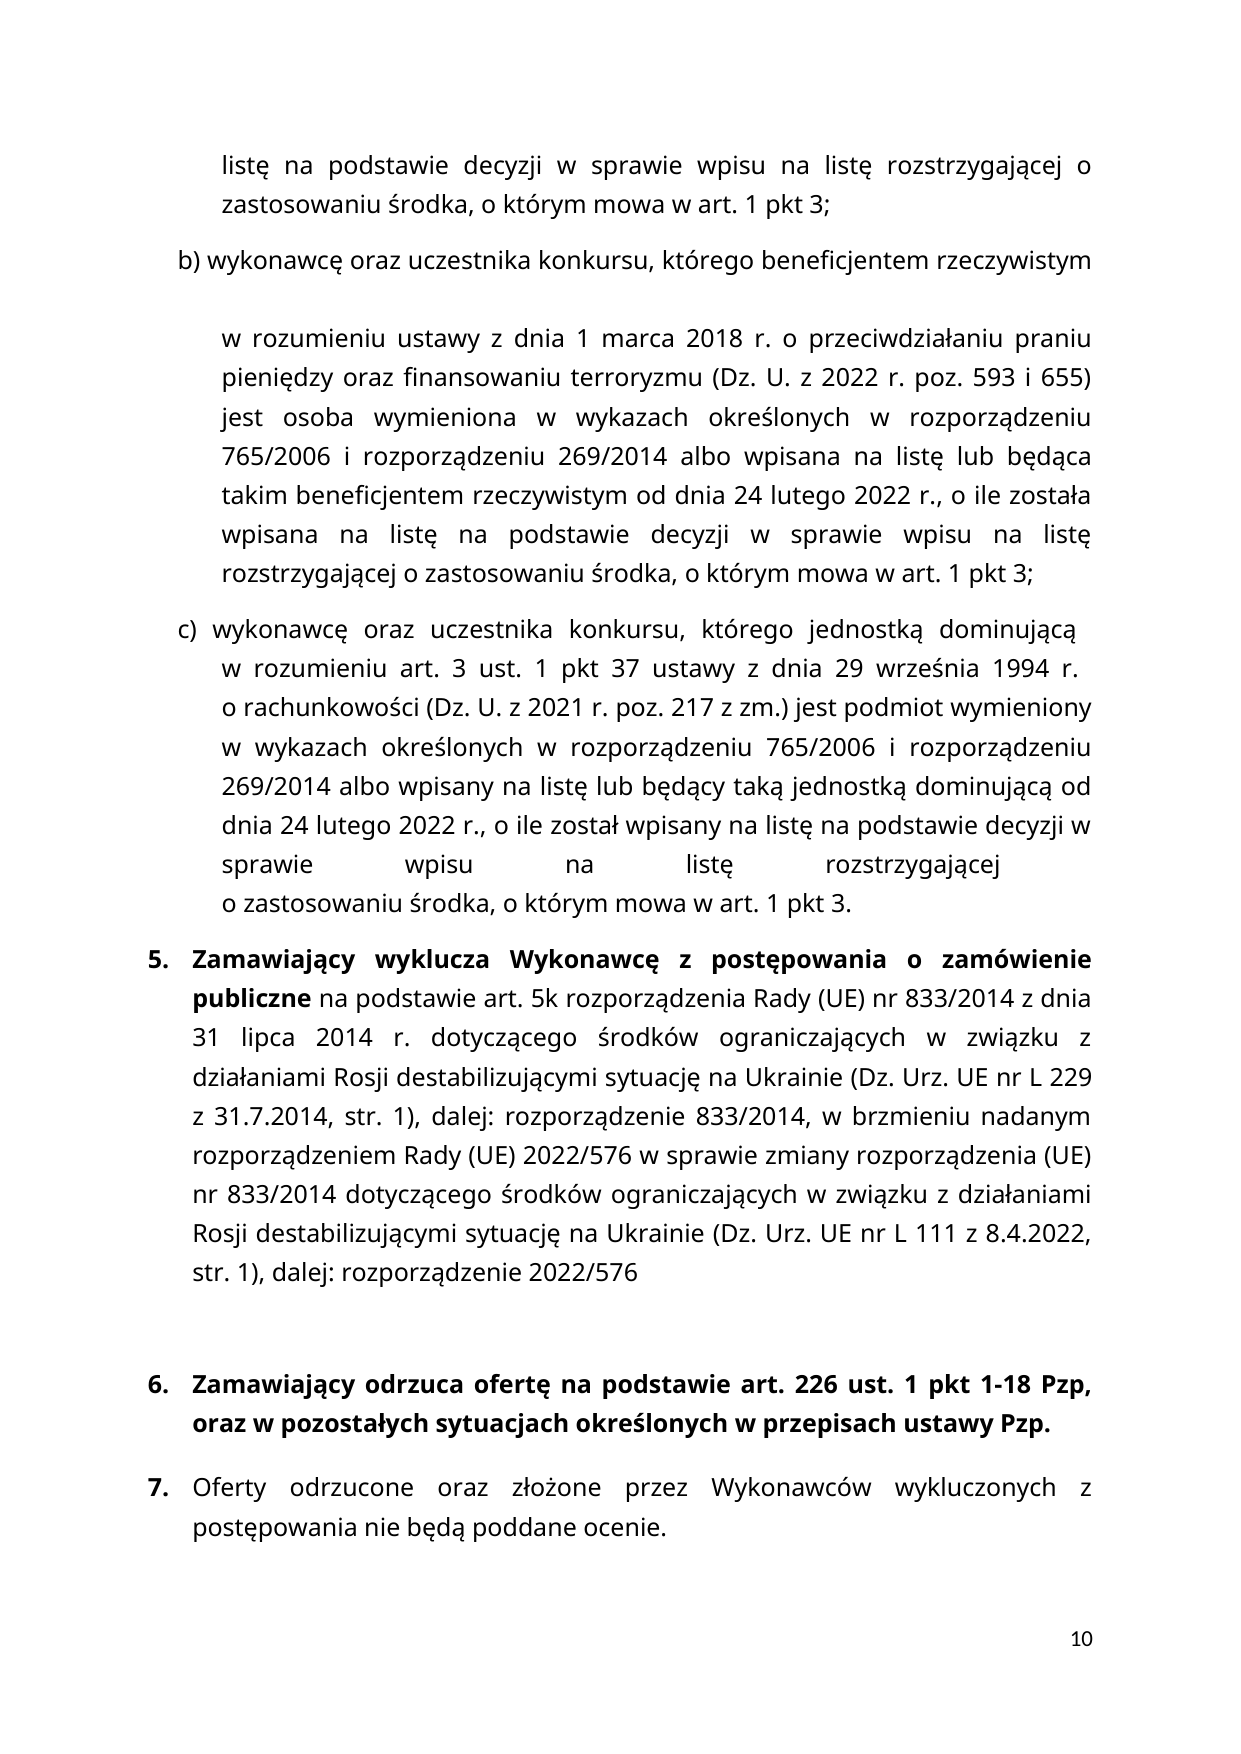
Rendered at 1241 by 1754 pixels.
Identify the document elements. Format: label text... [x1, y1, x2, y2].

list Zamawiający odrzuca ofertę na podstawie art. 226 ust. 1 pkt 1-18 Pzp, oraz w pozostałych sytuacjach określonych w przepisach ustawy Pzp. [148, 1367, 1093, 1440]
list Zamawiający wyklucza Wykonawcę z postępowania o zamówienie publiczne na podstawie art. 5k rozporządzenia Rady (UE) nr 833/2014 z dnia 31 lipca 2014 r. dotyczącego środków ograniczających w związku z działaniami Rosji destabilizującymi sytuację na Ukrainie (Dz. Urz. UE nr L 229 z 31.7.2014, str. 1), dalej: rozporządzenie 833/2014, w brzmieniu nadanym rozporządzeniem Rady (UE) 2022/576 w sprawie zmiany rozporządzenia (UE) nr 833/2014 dotyczącego środków ograniczających w związku z działaniami Rosji destabilizującymi sytuację na Ukrainie (Dz. Urz. UE nr L 111 z 8.4.2022, str. 1), dalej: rozporządzenie 2022/576 [148, 942, 1093, 1289]
list b) wykonawcę oraz uczestnika konkursu, którego beneficjentem rzeczywistym w rozumieniu ustawy z dnia 1 marca 2018 r. o przeciwdziałaniu praniu pieniędzy oraz finansowaniu terroryzmu (Dz. U. z 2022 r. poz. 593 i 655) jest osoba wymieniona w wykazach określonych w rozporządzeniu 765/2006 i rozporządzeniu 269/2014 albo wpisana na listę lub będąca takim beneficjentem rzeczywistym od dnia 24 lutego 2022 r., o ile została wpisana na listę na podstawie decyzji w sprawie wpisu na listę rozstrzygającej o zastosowaniu środka, o którym mowa w art. 1 pkt 3; [177, 243, 1093, 590]
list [177, 148, 1093, 221]
list Oferty odrzucone oraz złożone przez Wykonawców wykluczonych z postępowania nie będą poddane ocenie. [148, 1470, 1093, 1543]
list c) wykonawcę oraz uczestnika konkursu, którego jednostką dominującą w rozumieniu art. 3 ust. 1 pkt 37 ustawy z dnia 29 września 1994 r. o rachunkowości (Dz. U. z 2021 r. poz. 217 z zm.) jest podmiot wymieniony w wykazach określonych w rozporządzeniu 765/2006 i rozporządzeniu 269/2014 albo wpisany na listę lub będący taką jednostką dominującą od dnia 24 lutego 2022 r., o ile został wpisany na listę na podstawie decyzji w sprawie wpisu na listę rozstrzygającej o zastosowaniu środka, o którym mowa w art. 1 pkt 3. [177, 612, 1093, 920]
